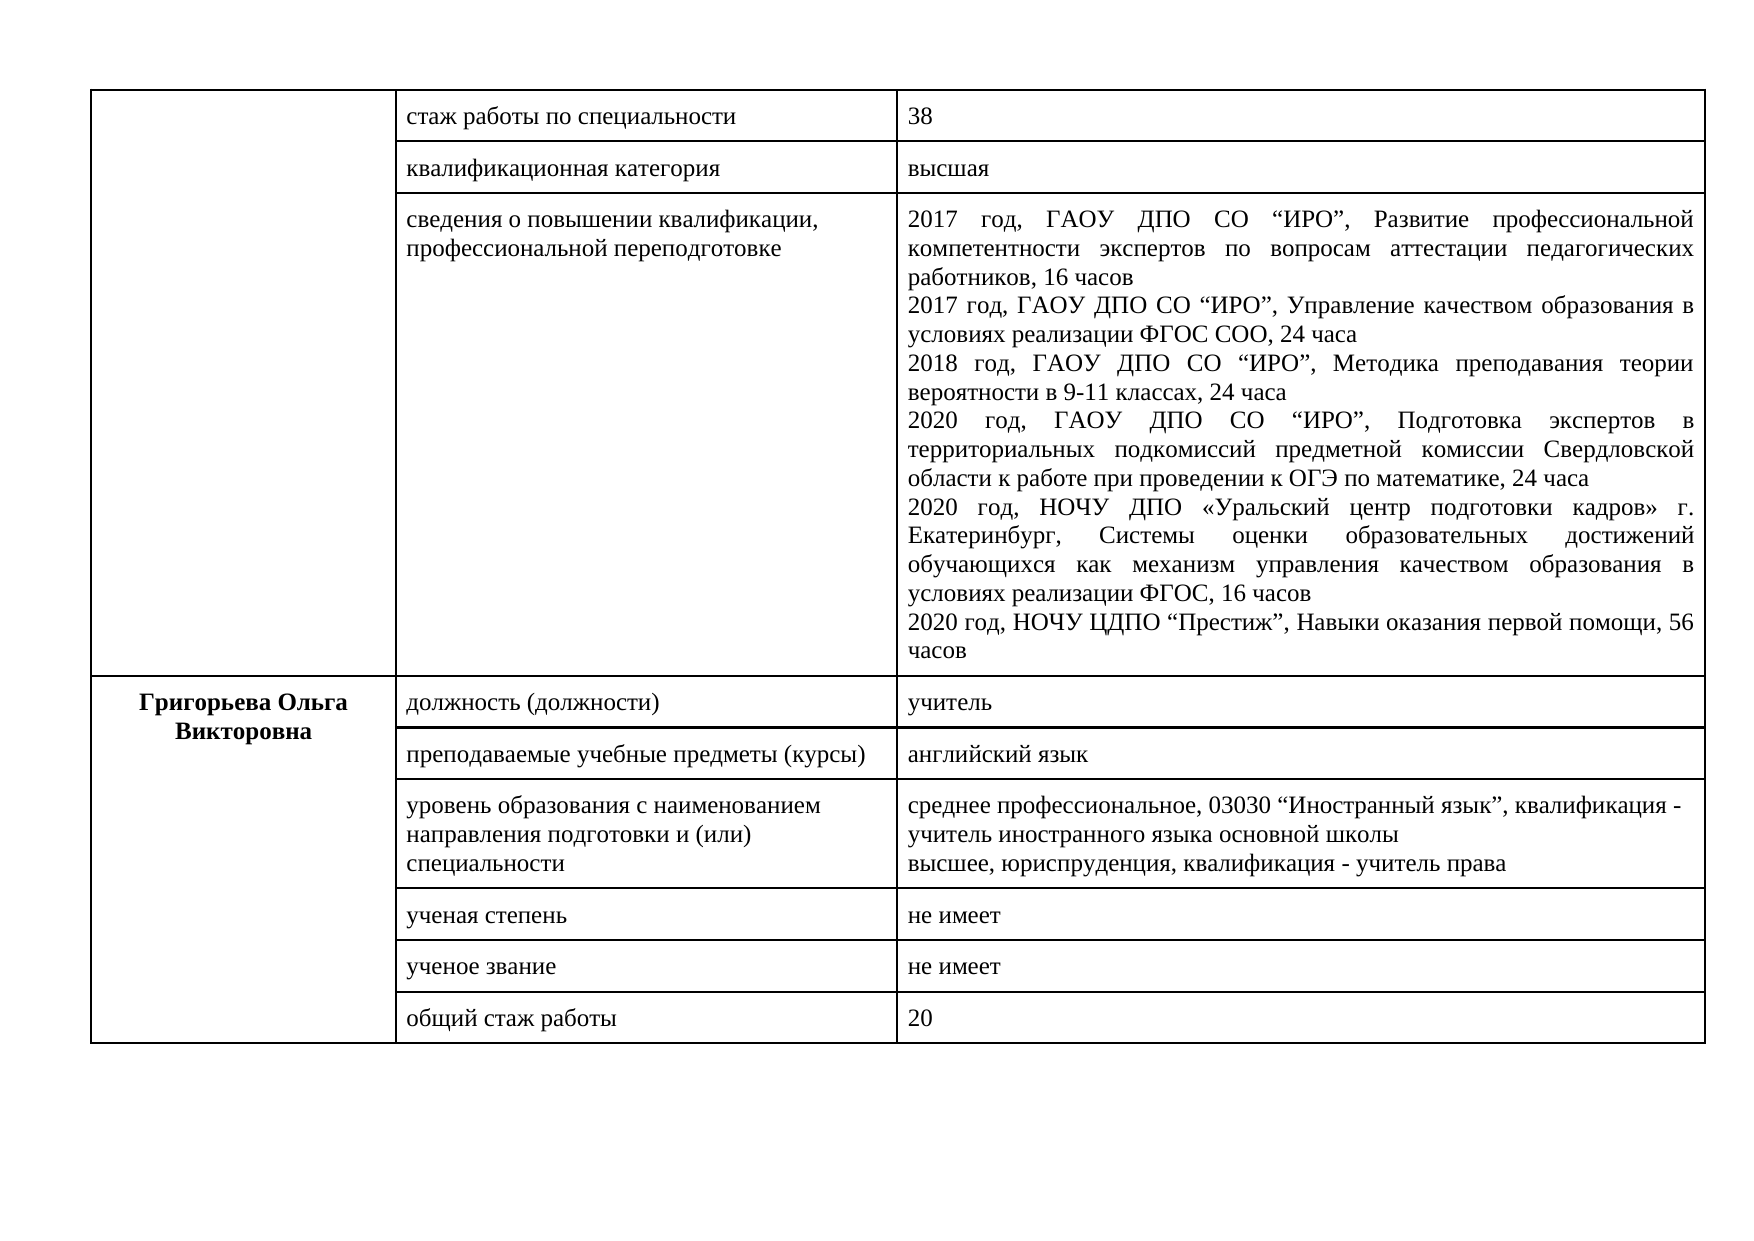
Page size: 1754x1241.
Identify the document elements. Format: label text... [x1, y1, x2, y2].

table_cell высшая [898, 142, 1704, 192]
table_cell английский язык [898, 729, 1704, 778]
table_cell уровень образования с наименованием направления подготовки и (или) специальности [397, 780, 896, 887]
table_cell квалификационная категория [397, 142, 896, 192]
table_cell должность (должности) [397, 677, 896, 726]
table_cell стаж работы по специальности [397, 91, 896, 140]
table_cell ученое звание [397, 941, 896, 991]
table_cell не имеет [898, 889, 1704, 939]
table_cell общий стаж работы [397, 993, 896, 1042]
table_cell 20 [898, 993, 1704, 1042]
table_cell Григорьева Ольга Викторовна [92, 677, 395, 1042]
table_cell преподаваемые учебные предметы (курсы) [397, 729, 896, 778]
table_cell 2017 год, ГАОУ ДПО СО “ИРО”, Развитие профессиональной компетентности экспертов по вопросам аттестации педагогических работников, 16 часов 2017 год, ГАОУ ДПО СО “ИРО”, Управление качеством образования в условиях реализации ФГОС СОО, 24 часа 2018 год, ГАОУ ДПО СО “ИРО”, Методика преподавания теории вероятности в 9-11 классах, 24 часа 2020 год, ГАОУ ДПО СО “ИРО”, Подготовка экспертов в территориальных подкомиссий предметной комиссии Свердловской области к работе при проведении к ОГЭ по математике, 24 часа 2020 год, НОЧУ ДПО «Уральский центр подготовки кадров» г. Екатеринбург, Системы оценки образовательных достижений обучающихся как механизм управления качеством образования в условиях реализации ФГОС, 16 часов 2020 год, НОЧУ ЦДПО “Престиж”, Навыки оказания первой помощи, 56 часов [898, 194, 1704, 675]
table_cell ученая степень [397, 889, 896, 939]
table_cell сведения о повышении квалификации, профессиональной переподготовке [397, 194, 896, 675]
table_cell не имеет [898, 941, 1704, 991]
table_cell среднее профессиональное, 03030 “Иностранный язык”, квалификация - учитель иностранного языка основной школы высшее, юриспруденция, квалификация - учитель права [898, 780, 1704, 887]
table_cell учитель [898, 677, 1704, 726]
table_cell 38 [898, 91, 1704, 140]
